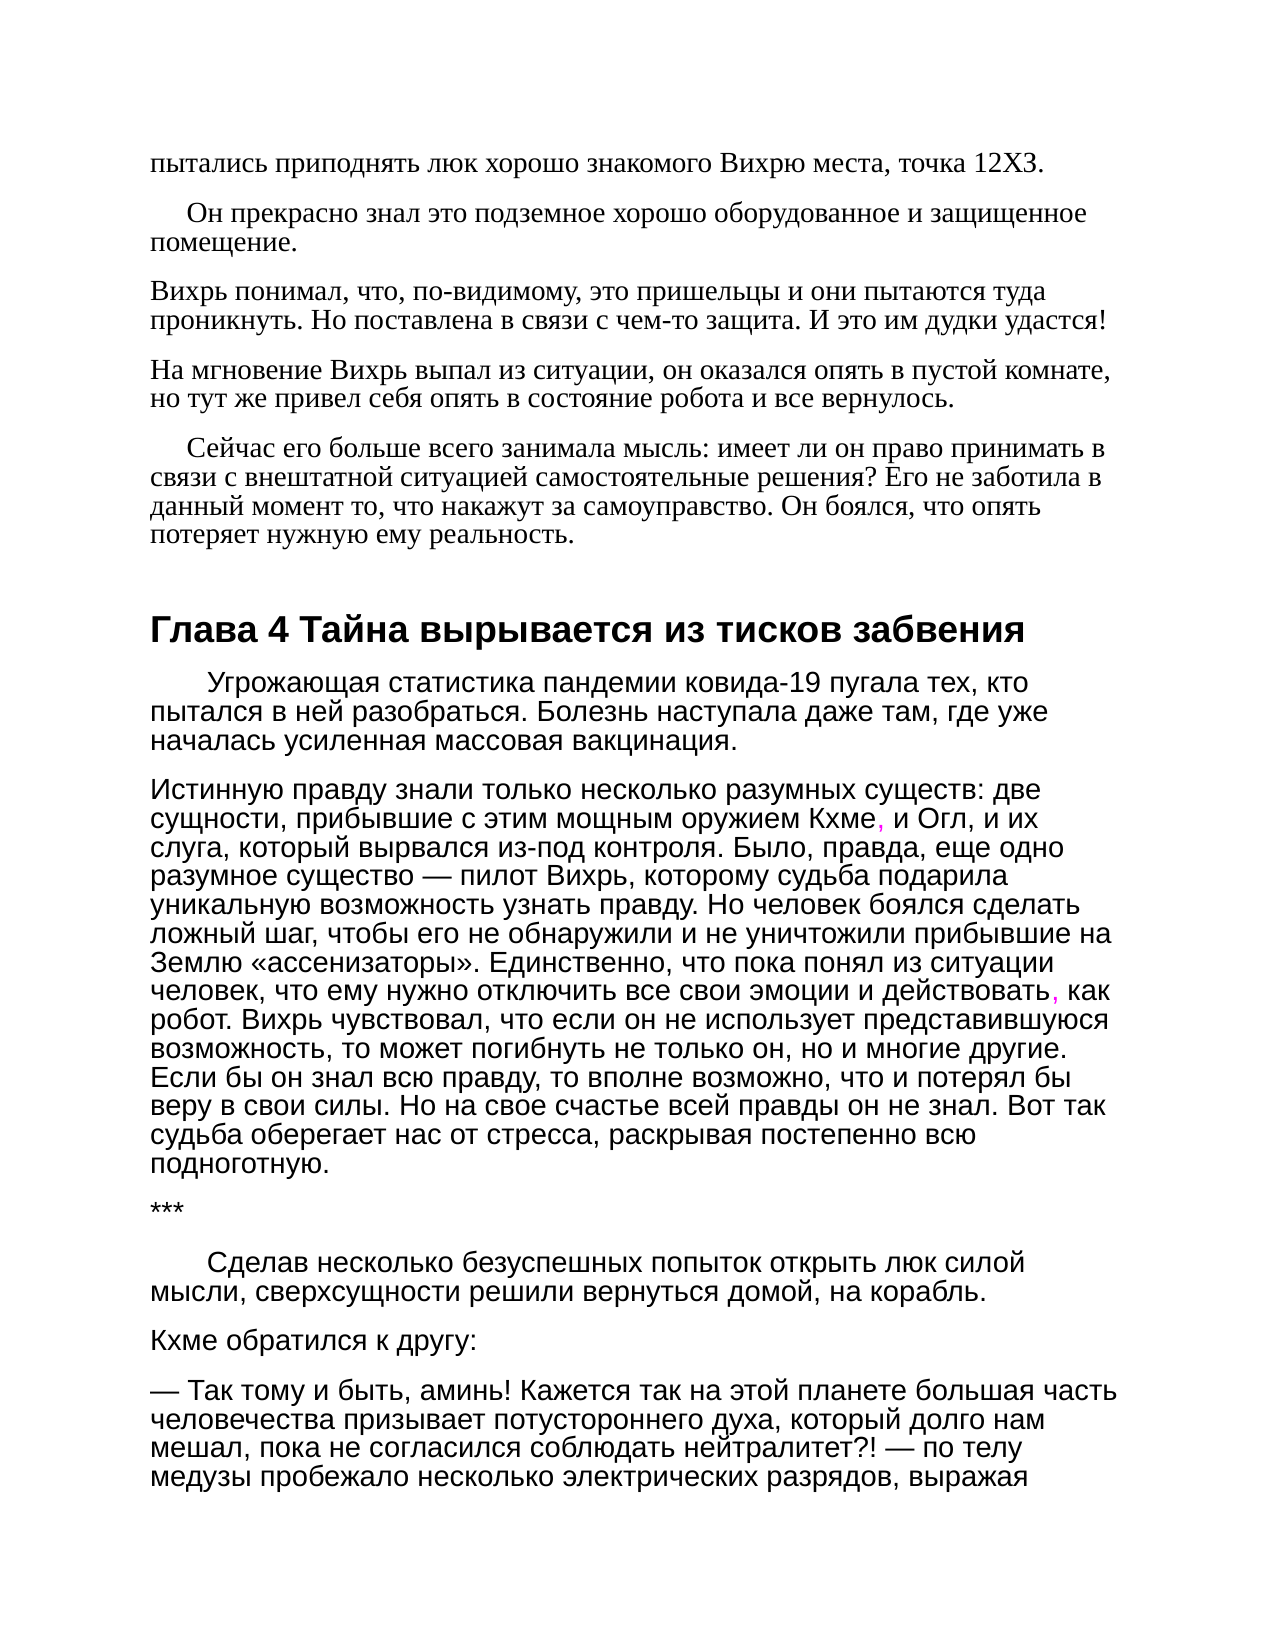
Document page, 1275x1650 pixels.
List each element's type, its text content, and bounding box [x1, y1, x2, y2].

text Глава 4 Тайна вырывается из тисков забвения [150, 620, 1125, 649]
text *** [150, 1200, 1125, 1229]
text Сделав несколько безуспешных попыток открыть люк силой мысли, сверхсущности решили вернуться домой, на корабль. [150, 1249, 1125, 1307]
text Истинную правду знали только несколько разумных существ: две сущности, прибывшие с этим мощным оружием Кхме, и Огл, и их слуга, который вырвался из-под контроля. Было, правда, еще одно разумное существо — пилот Вихрь, которому судьба подарила уникальную возможность узнать правду. Но человек боялся сделать ложный шаг, чтобы его не обнаружили и не уничтожили прибывшие на Землю «ассенизаторы». Единственно, что пока понял из ситуации человек, что ему нужно отключить все свои эмоции и действовать, как робот. Вихрь чувствовал, что если он не использует представившуюся возможность, то может погибнуть не только он, но и многие другие. Если бы он знал всю правду, то вполне возможно, что и потерял бы веру в свои силы. Но на свое счастье всей правды он не знал. Вот так судьба оберегает нас от стресса, раскрывая постепенно всю подноготную. [150, 777, 1125, 1179]
text Кхме обратился к другу: [150, 1328, 1125, 1357]
text На мгновение Вихрь выпал из ситуации, он оказался опять в пустой комнате, но тут же привел себя опять в состояние робота и все вернулось. [150, 356, 1125, 414]
text Угрожающая статистика пандемии ковида-19 пугала тех, кто пытался в ней разобраться. Болезнь наступала даже там, где уже началась усиленная массовая вакцинация. [150, 669, 1125, 756]
text Сейчас его больше всего занимала мысль: имеет ли он право принимать в связи с внештатной ситуацией самостоятельные решения? Его не заботила в данный момент то, что накажут за самоуправство. Он боялся, что опять потеряет нужную ему реальность. [150, 434, 1125, 549]
text Он прекрасно знал это подземное хорошо оборудованное и защищенное помещение. [150, 199, 1125, 257]
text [150, 150, 1125, 179]
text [150, 1377, 1125, 1492]
text Вихрь понимал, что, по-видимому, это пришельцы и они пытаются туда проникнуть. Но поставлена в связи с чем-то защита. И это им дудки удастся! [150, 278, 1125, 335]
